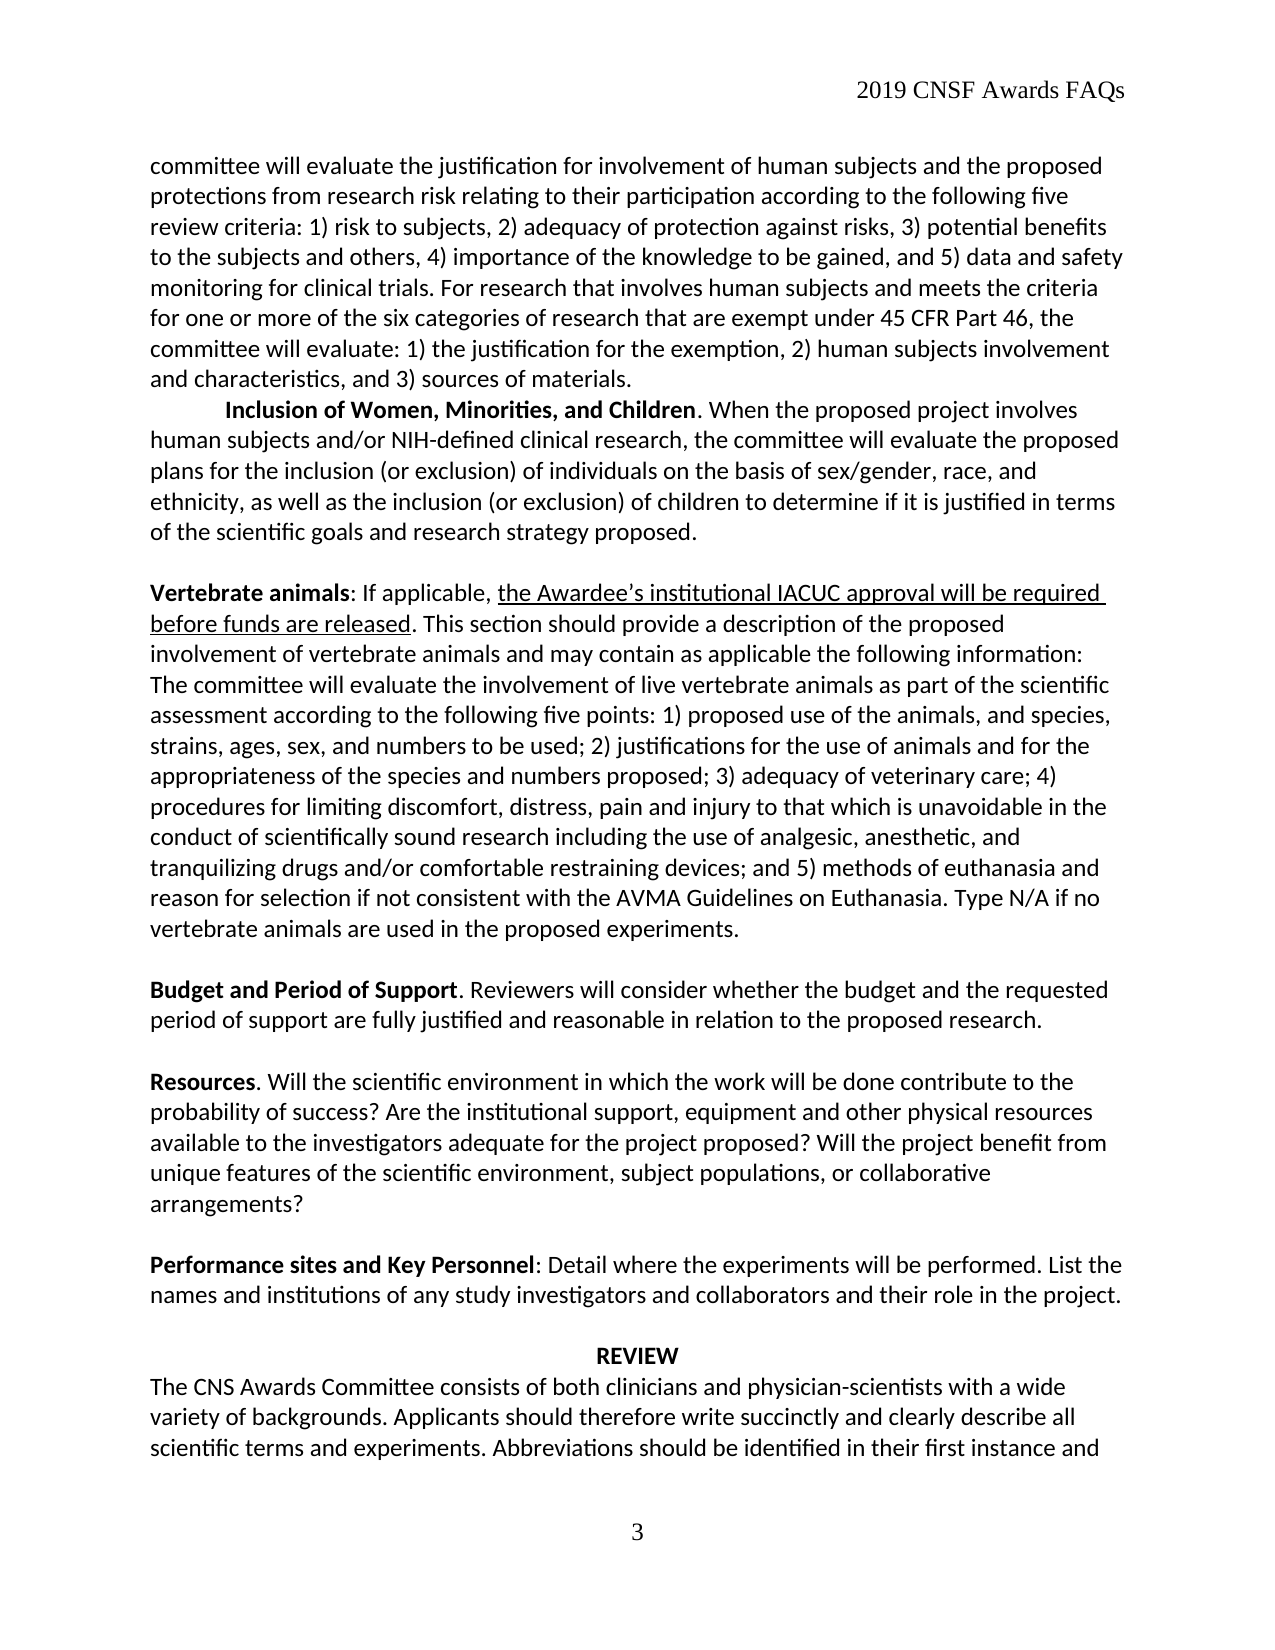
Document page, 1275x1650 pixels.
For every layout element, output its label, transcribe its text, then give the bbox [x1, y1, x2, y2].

text The committee will evaluate the involvement of live vertebrate animals as part of the scientific assessment according to the following five points: 1) proposed use of the animals, and species, strains, ages, sex, and numbers to be used; 2) justifications for the use of animals and for the appropriateness of the species and numbers proposed; 3) adequacy of veterinary care; 4) procedures for limiting discomfort, distress, pain and injury to that which is unavoidable in the conduct of scientifically sound research including the use of analgesic, anesthetic, and tranquilizing drugs and/or comfortable restraining devices; and 5) methods of euthanasia and reason for selection if not consistent with the AVMA Guidelines on Euthanasia. Type N/A if no vertebrate animals are used in the proposed experiments. [150, 669, 1125, 943]
text Inclusion of Women, Minorities, and Children. When the proposed project involves human subjects and/or NIH-defined clinical research, the committee will evaluate the proposed plans for the inclusion (or exclusion) of individuals on the basis of sex/gender, race, and ethnicity, as well as the inclusion (or exclusion) of children to determine if it is justified in terms of the scientific goals and research strategy proposed. [150, 394, 1125, 547]
text Resources. Will the scientific environment in which the work will be done contribute to the probability of success? Are the institutional support, equipment and other physical resources available to the investigators adequate for the project proposed? Will the project benefit from unique features of the scientific environment, subject populations, or collaborative arrangements? [150, 1066, 1125, 1218]
text Performance sites and Key Personnel: Detail where the experiments will be performed. List the names and institutions of any study investigators and collaborators and their role in the project. [150, 1249, 1125, 1310]
text Vertebrate animals: If applicable, the Awardee’s institutional IACUC approval will be required before funds are released. This section should provide a description of the proposed involvement of vertebrate animals and may contain as applicable the following information: [150, 577, 1125, 669]
text Budget and Period of Support. Reviewers will consider whether the budget and the requested period of support are fully justified and reasonable in relation to the proposed research. [150, 974, 1125, 1035]
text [150, 1371, 1125, 1462]
text REVIEW [150, 1340, 1125, 1371]
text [150, 150, 1125, 394]
